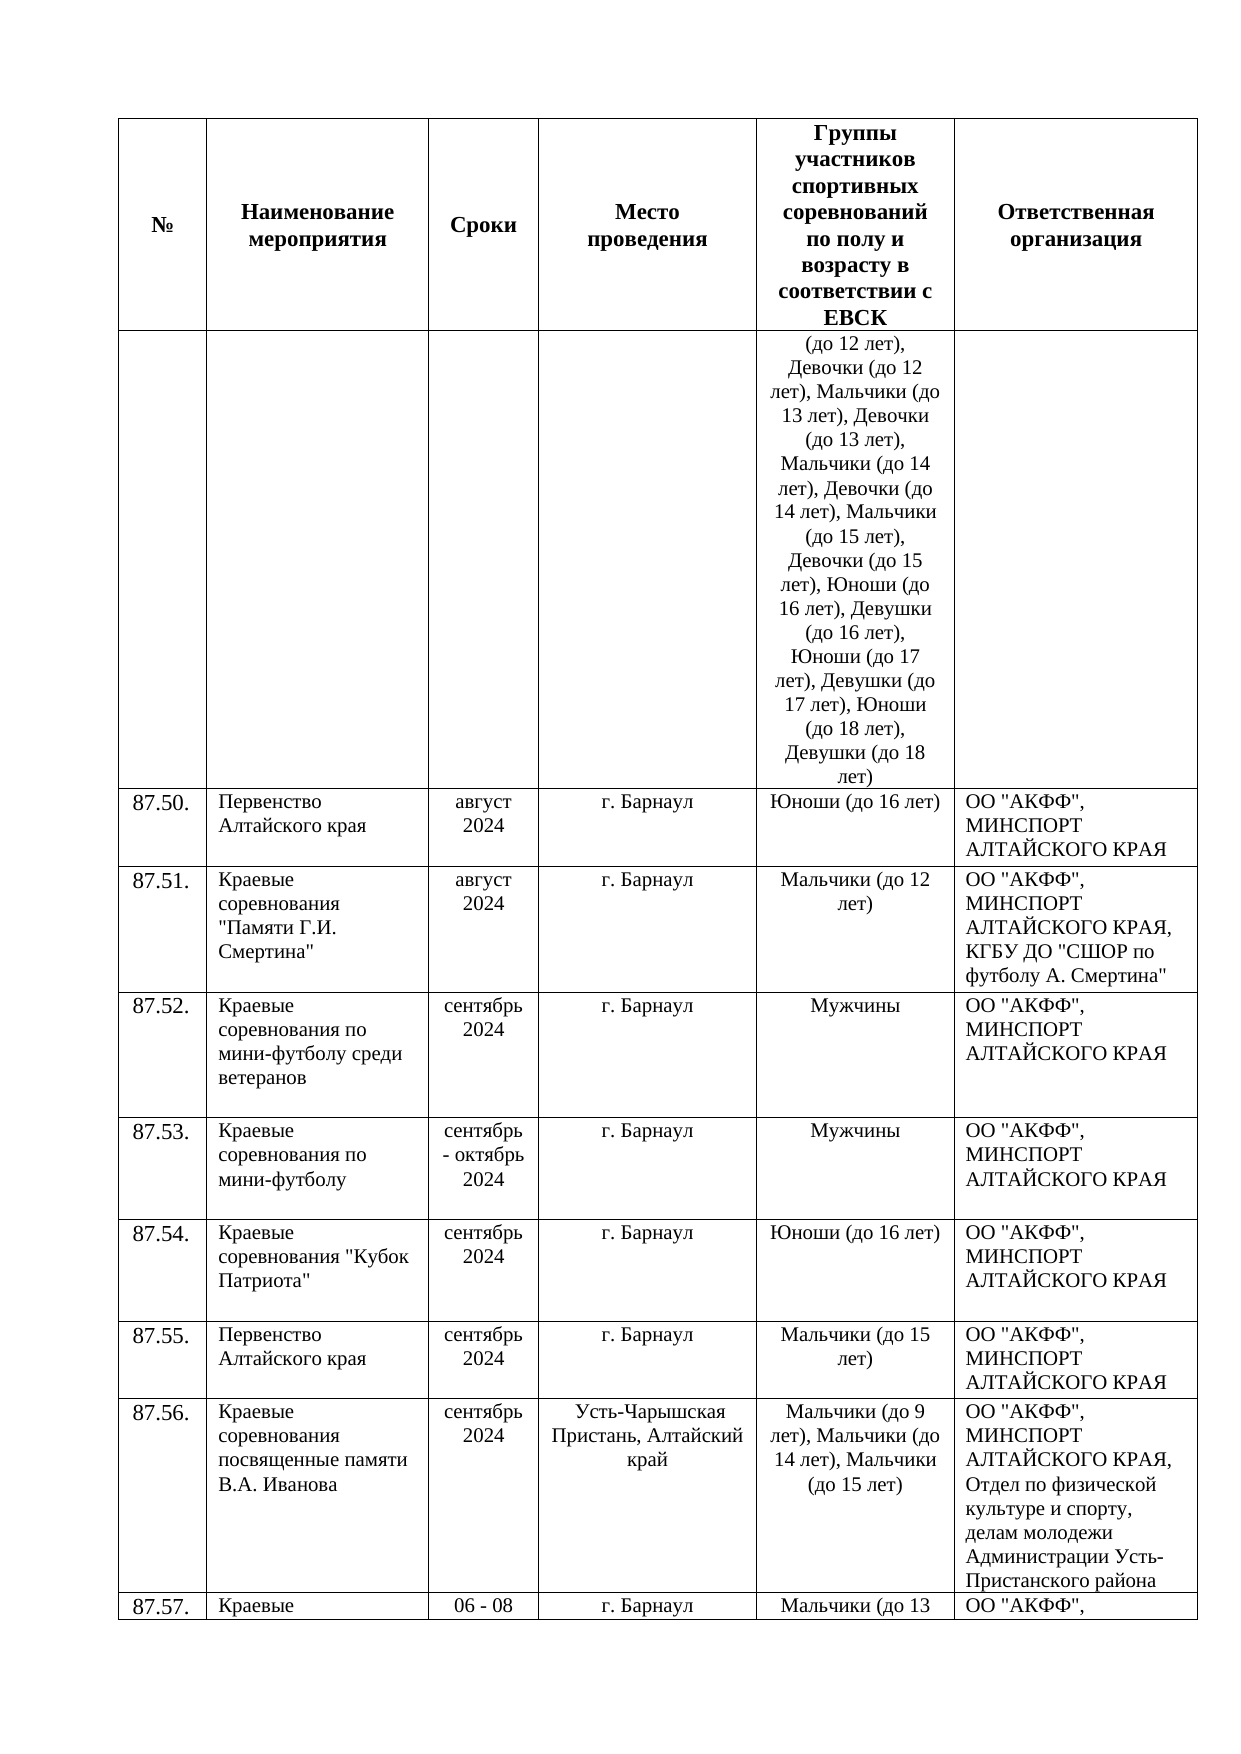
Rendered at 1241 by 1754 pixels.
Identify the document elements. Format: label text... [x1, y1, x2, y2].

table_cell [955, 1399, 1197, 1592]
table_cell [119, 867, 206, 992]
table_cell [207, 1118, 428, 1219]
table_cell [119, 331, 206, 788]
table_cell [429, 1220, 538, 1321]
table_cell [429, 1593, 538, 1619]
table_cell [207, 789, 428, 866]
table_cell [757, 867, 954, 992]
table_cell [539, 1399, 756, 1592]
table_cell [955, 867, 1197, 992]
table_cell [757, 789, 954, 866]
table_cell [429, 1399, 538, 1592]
table_header Наименование мероприятия [207, 119, 428, 330]
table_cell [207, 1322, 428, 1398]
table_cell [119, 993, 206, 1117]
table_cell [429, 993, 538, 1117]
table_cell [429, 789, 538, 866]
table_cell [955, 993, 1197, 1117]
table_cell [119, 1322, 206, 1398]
table_header Место проведения [539, 119, 756, 330]
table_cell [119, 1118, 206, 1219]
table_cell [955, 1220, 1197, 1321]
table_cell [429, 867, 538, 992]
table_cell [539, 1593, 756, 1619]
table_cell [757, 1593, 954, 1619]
table_header Группы участников спортивных соревнований по полу и возрасту в соответствии с ЕВСК [757, 119, 954, 330]
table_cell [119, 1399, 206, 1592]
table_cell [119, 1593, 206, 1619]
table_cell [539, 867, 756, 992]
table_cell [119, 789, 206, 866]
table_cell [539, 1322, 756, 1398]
table_header Ответственная организация [955, 119, 1197, 330]
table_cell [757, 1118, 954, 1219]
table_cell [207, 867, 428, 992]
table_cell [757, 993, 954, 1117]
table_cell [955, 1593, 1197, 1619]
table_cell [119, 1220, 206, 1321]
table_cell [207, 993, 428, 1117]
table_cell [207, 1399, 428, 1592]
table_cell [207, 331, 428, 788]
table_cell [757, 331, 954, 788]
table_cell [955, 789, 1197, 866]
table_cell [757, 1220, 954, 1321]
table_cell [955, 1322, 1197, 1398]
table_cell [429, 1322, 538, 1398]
table_header № [119, 119, 206, 330]
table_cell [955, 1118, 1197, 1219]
table_header Сроки [429, 119, 538, 330]
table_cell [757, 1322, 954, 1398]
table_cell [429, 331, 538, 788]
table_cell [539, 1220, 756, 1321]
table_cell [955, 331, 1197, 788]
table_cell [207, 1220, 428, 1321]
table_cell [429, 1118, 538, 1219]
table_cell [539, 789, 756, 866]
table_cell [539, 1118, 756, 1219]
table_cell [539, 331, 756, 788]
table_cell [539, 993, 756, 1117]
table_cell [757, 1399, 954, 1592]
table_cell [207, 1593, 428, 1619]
